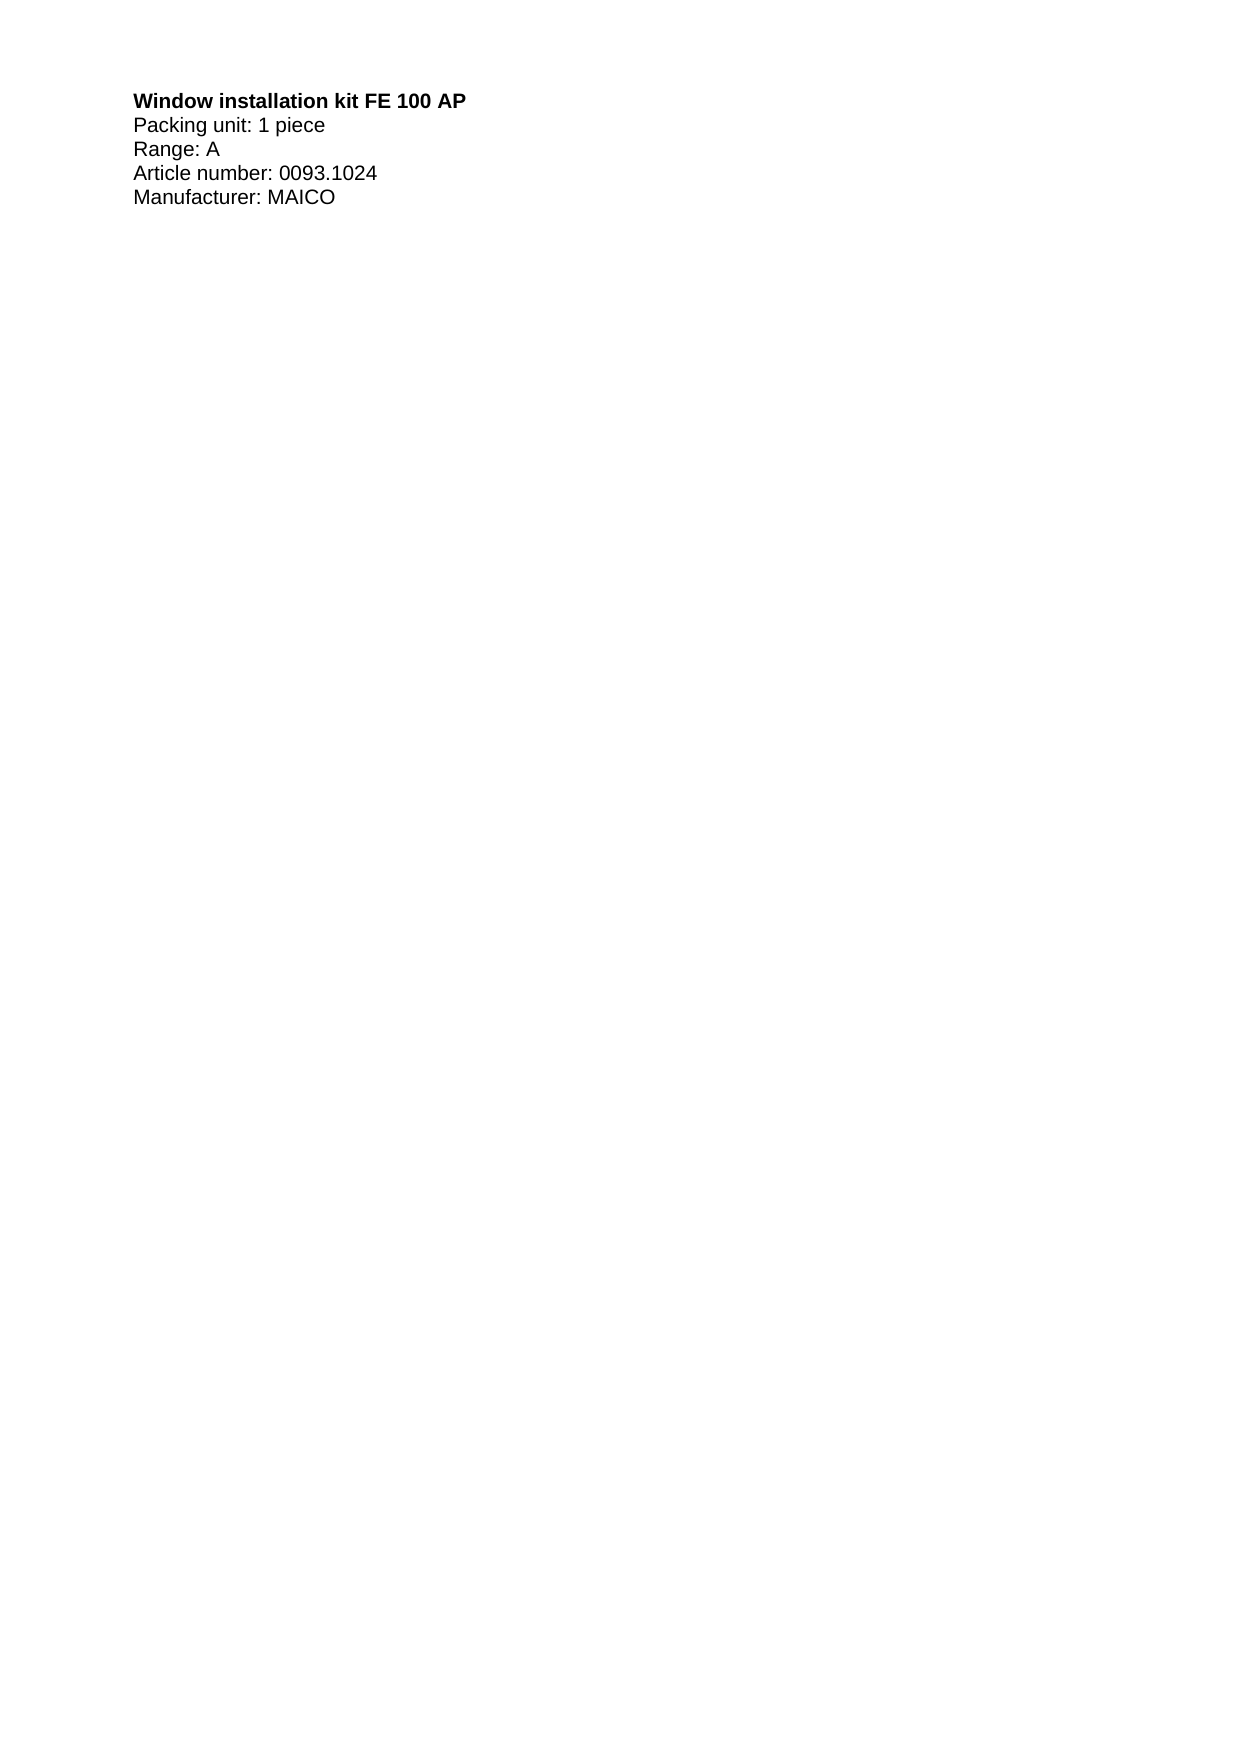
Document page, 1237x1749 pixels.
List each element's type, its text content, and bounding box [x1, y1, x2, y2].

text Window installation kit FE 100 APPacking unit: 1 pieceRange: A Article number: 0093.1024Manufacturer: MAICO [133, 89, 1148, 208]
